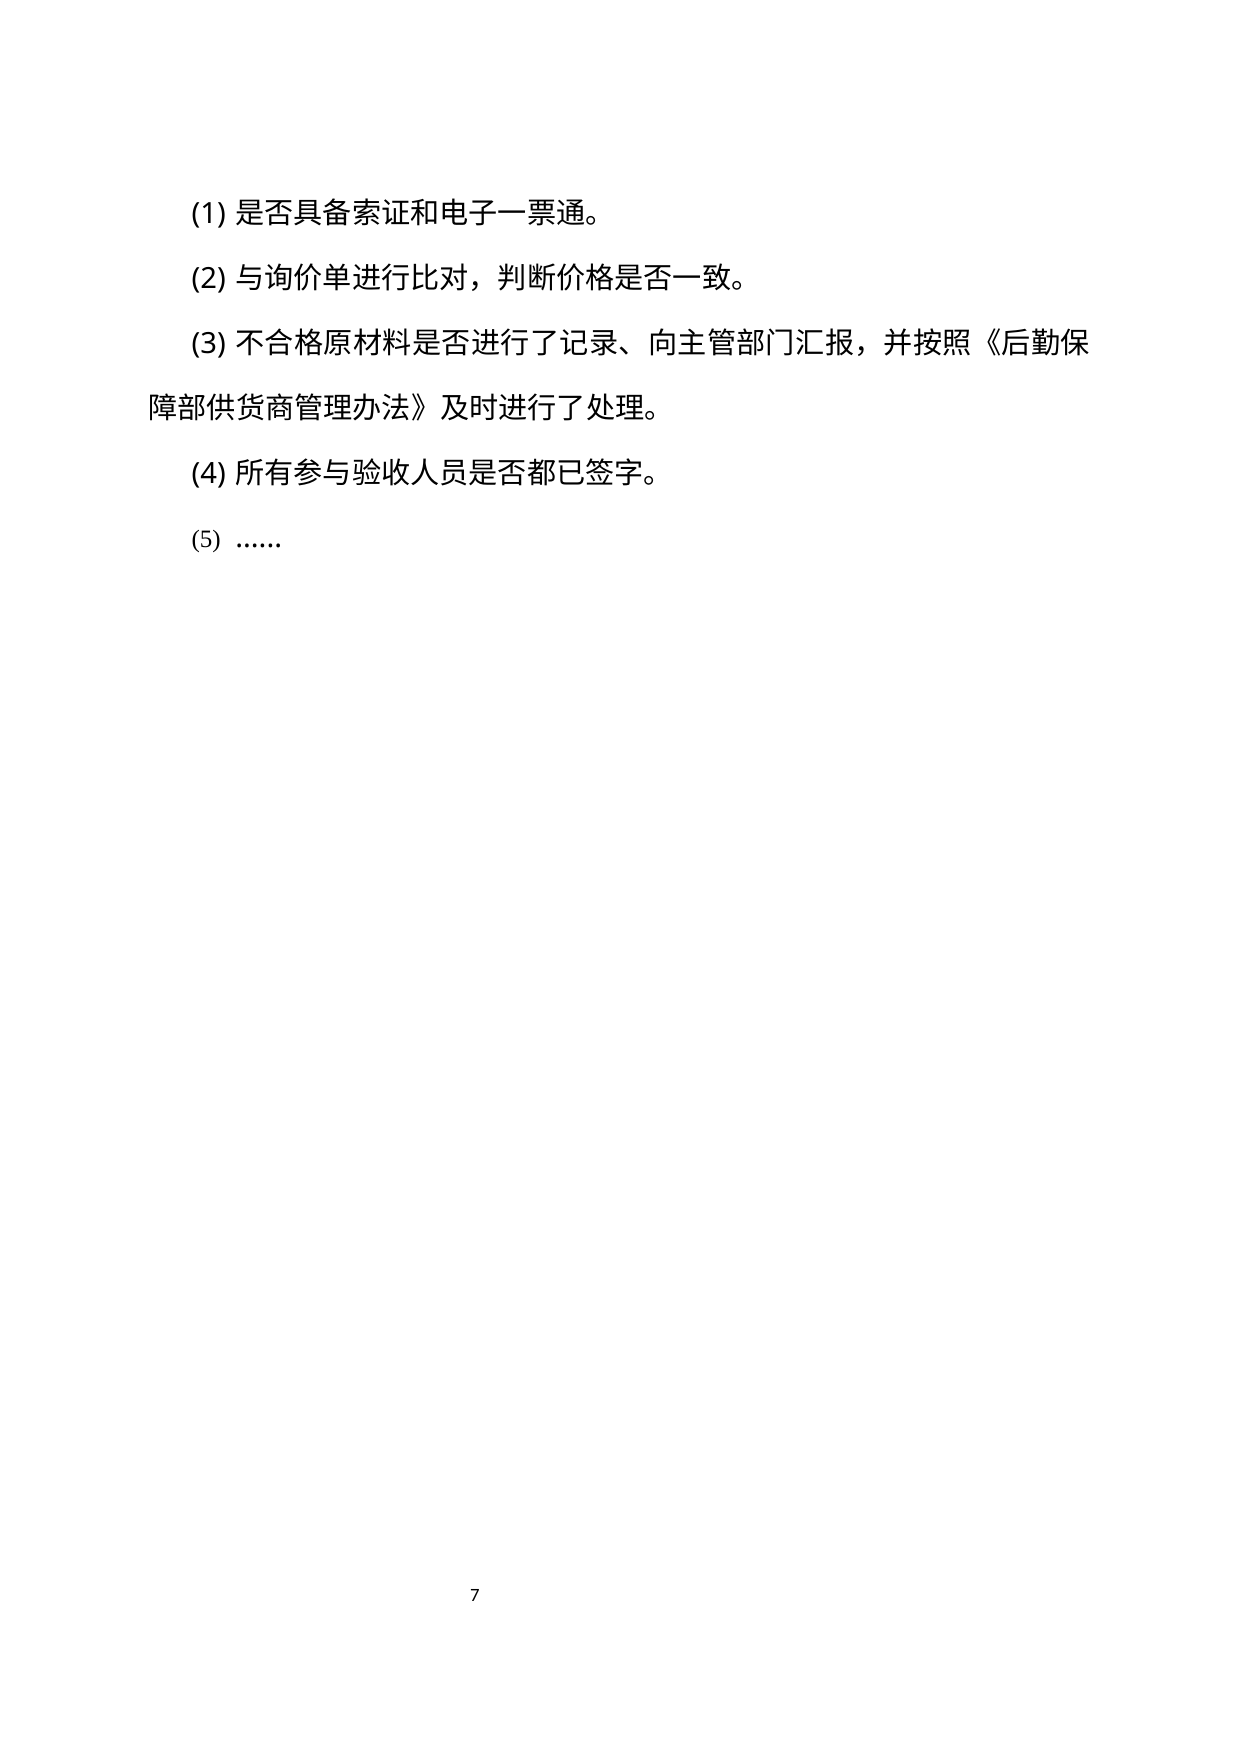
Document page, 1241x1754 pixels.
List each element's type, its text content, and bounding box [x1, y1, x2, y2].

list 不合格原材料是否进行了记录、向主管部门汇报，并按照《后勤保障部供货商管理办法》及时进行了处理。 [148, 308, 1092, 438]
list 所有参与验收人员是否都已签字。 [148, 438, 1092, 503]
list ...... [148, 503, 1092, 568]
list 是否具备索证和电子一票通。 [148, 178, 1092, 243]
list 与询价单进行比对，判断价格是否一致。 [148, 243, 1092, 308]
